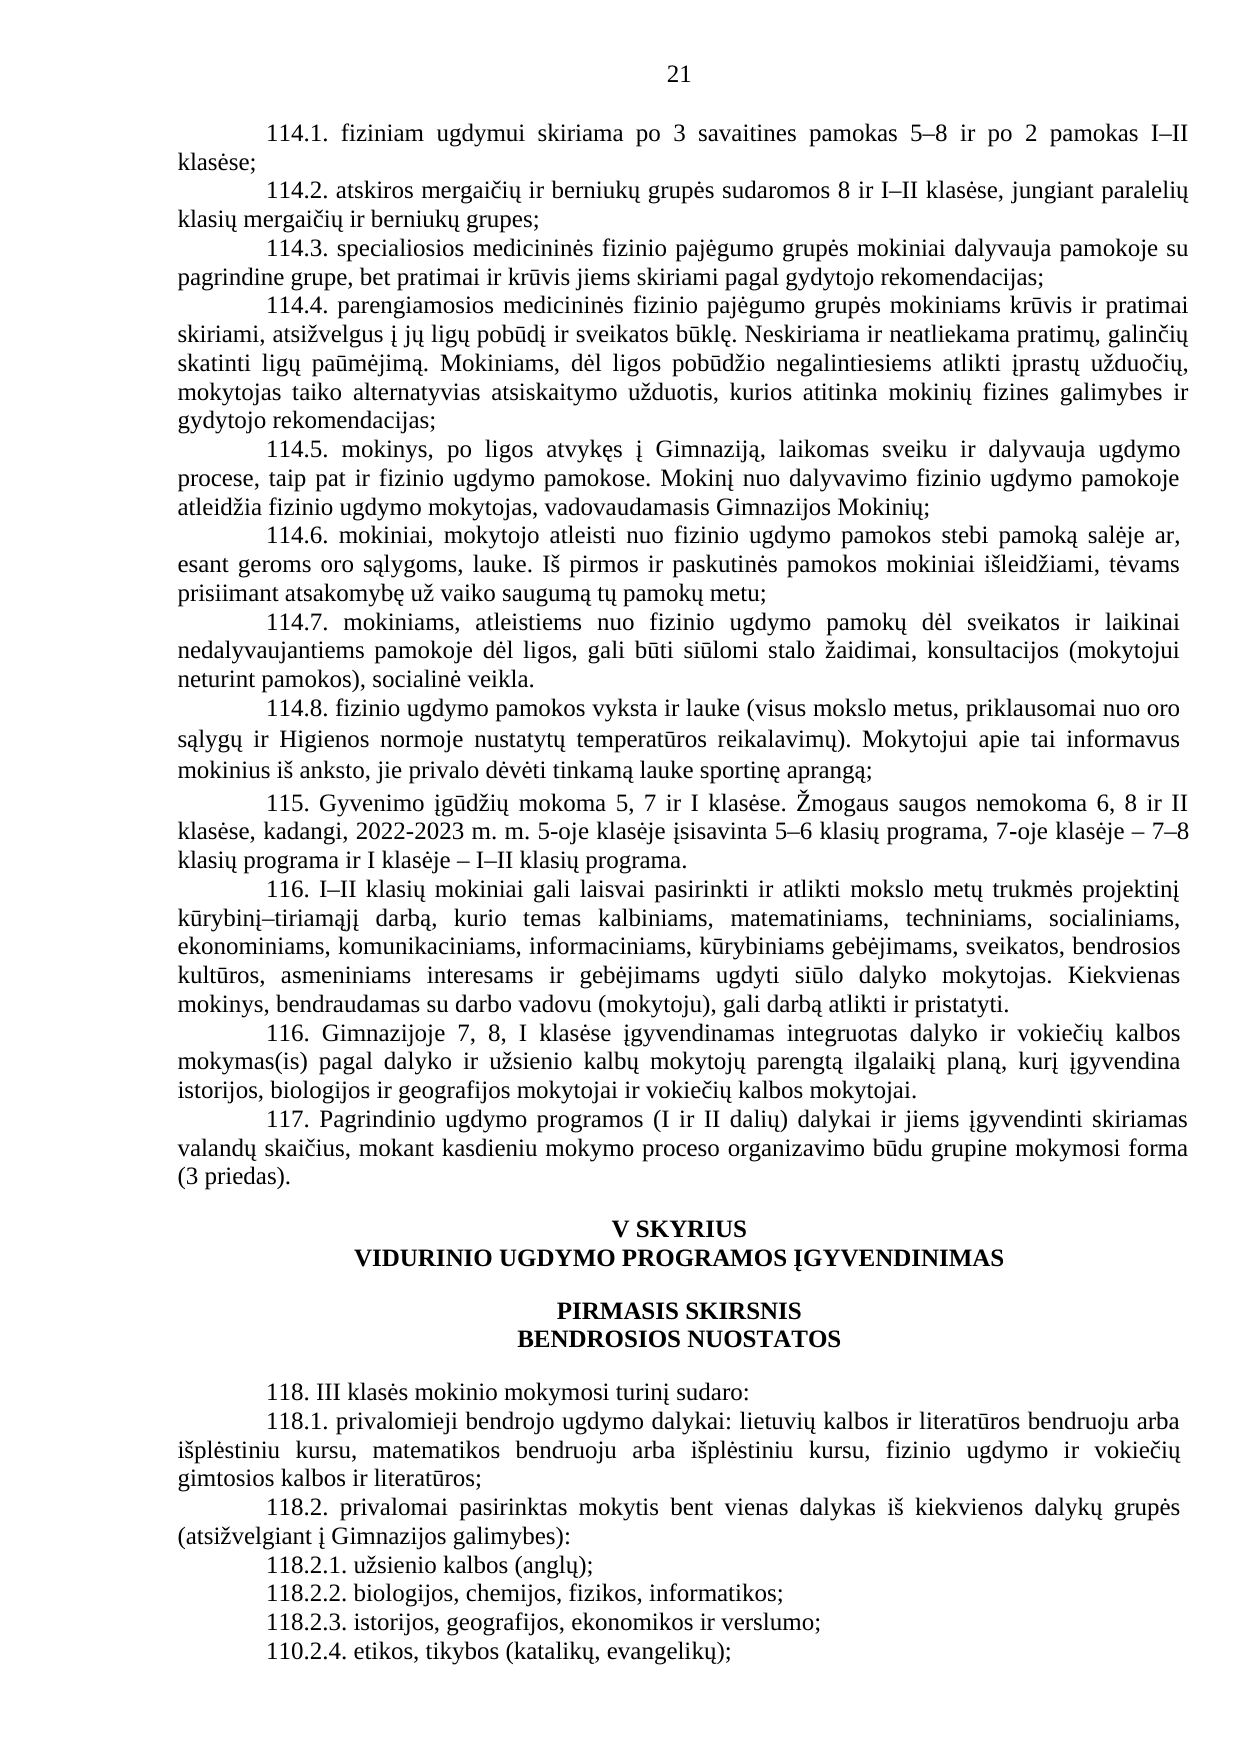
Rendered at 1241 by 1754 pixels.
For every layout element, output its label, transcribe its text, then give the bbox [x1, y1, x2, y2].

text 114.5. mokinys, po ligos atvykęs į Gimnaziją, laikomas sveiku ir dalyvauja ugdymo procese, taip pat ir fizinio ugdymo pamokose. Mokinį nuo dalyvavimo fizinio ugdymo pamokoje atleidžia fizinio ugdymo mokytojas, vadovaudamasis Gimnazijos Mokinių; [177, 434, 1181, 521]
text 116. I–II klasių mokiniai gali laisvai pasirinkti ir atlikti mokslo metų trukmės projektinį kūrybinį–tiriamąjį darbą, kurio temas kalbiniams, matematiniams, techniniams, socialiniams, ekonominiams, komunikaciniams, informaciniams, kūrybiniams gebėjimams, sveikatos, bendrosios kultūros, asmeniniams interesams ir gebėjimams ugdyti siūlo dalyko mokytojas. Kiekvienas mokinys, bendraudamas su darbo vadovu (mokytoju), gali darbą atlikti ir pristatyti. [177, 874, 1181, 1018]
text 118.2. privalomai pasirinktas mokytis bent vienas dalykas iš kiekvienos dalykų grupės (atsižvelgiant į Gimnazijos galimybes): [177, 1492, 1181, 1550]
text 118.2.3. istorijos, geografijos, ekonomikos ir verslumo; [177, 1607, 1181, 1636]
text 110.2.4. etikos, tikybos (katalikų, evangelikų); [177, 1636, 1181, 1665]
text V SKYRIUS [177, 1214, 1181, 1243]
text 118. III klasės mokinio mokymosi turinį sudaro: [177, 1377, 1181, 1406]
text PIRMASIS SKIRSNIS [177, 1296, 1181, 1324]
text VIDURINIo Ugdymo programos įgyvendinimas [177, 1243, 1181, 1272]
text 118.2.1. užsienio kalbos (anglų); [177, 1550, 1181, 1578]
text 115. Gyvenimo įgūdžių mokoma 5, 7 ir I klasėse. Žmogaus saugos nemokoma 6, 8 ir II klasėse, kadangi, 2022-2023 m. m. 5-oje klasėje įsisavinta 5–6 klasių programa, 7-oje klasėje – 7–8 klasių programa ir I klasėje – I–II klasių programa. [177, 788, 1189, 874]
text 114.2. atskiros mergaičių ir berniukų grupės sudaromos 8 ir I–II klasėse, jungiant paralelių klasių mergaičių ir berniukų grupes; [177, 176, 1189, 233]
list 114.8. fizinio ugdymo pamokos vyksta ir lauke (visus mokslo metus, priklausomai nuo oro sąlygų ir Higienos normoje nustatytų temperatūros reikalavimų). Mokytojui apie tai informavus mokinius iš anksto, jie privalo dėvėti tinkamą lauke sportinę aprangą; [177, 693, 1181, 784]
text 118.2.2. biologijos, chemijos, fizikos, informatikos; [177, 1578, 1181, 1607]
text 114.6. mokiniai, mokytojo atleisti nuo fizinio ugdymo pamokos stebi pamoką salėje ar, esant geroms oro sąlygoms, lauke. Iš pirmos ir paskutinės pamokos mokiniai išleidžiami, tėvams prisiimant atsakomybę už vaiko saugumą tų pamokų metu; [177, 521, 1181, 607]
text 114.4. parengiamosios medicininės fizinio pajėgumo grupės mokiniams krūvis ir pratimai skiriami, atsižvelgus į jų ligų pobūdį ir sveikatos būklę. Neskiriama ir neatliekama pratimų, galinčių skatinti ligų paūmėjimą. Mokiniams, dėl ligos pobūdžio negalintiesiems atlikti įprastų užduočių, mokytojas taiko alternatyvias atsiskaitymo užduotis, kurios atitinka mokinių fizines galimybes ir gydytojo rekomendacijas; [177, 291, 1189, 434]
text 114.1. fiziniam ugdymui skiriama po 3 savaitines pamokas 5–8 ir po 2 pamokas I–II klasėse; [177, 118, 1189, 176]
text 118.1. privalomieji bendrojo ugdymo dalykai: lietuvių kalbos ir literatūros bendruoju arba išplėstiniu kursu, matematikos bendruoju arba išplėstiniu kursu, fizinio ugdymo ir vokiečių gimtosios kalbos ir literatūros; [177, 1406, 1181, 1492]
text BENDROSIOS NUOSTATOS [177, 1324, 1181, 1353]
text 116. Gimnazijoje 7, 8, I klasėse įgyvendinamas integruotas dalyko ir vokiečių kalbos mokymas(is) pagal dalyko ir užsienio kalbų mokytojų parengtą ilgalaikį planą, kurį įgyvendina istorijos, biologijos ir geografijos mokytojai ir vokiečių kalbos mokytojai. [177, 1018, 1181, 1104]
text 114.3. specialiosios medicininės fizinio pajėgumo grupės mokiniai dalyvauja pamokoje su pagrindine grupe, bet pratimai ir krūvis jiems skiriami pagal gydytojo rekomendacijas; [177, 233, 1189, 291]
text 114.7. mokiniams, atleistiems nuo fizinio ugdymo pamokų dėl sveikatos ir laikinai nedalyvaujantiems pamokoje dėl ligos, gali būti siūlomi stalo žaidimai, konsultacijos (mokytojui neturint pamokos), socialinė veikla. [177, 607, 1181, 693]
text 117. Pagrindinio ugdymo programos (I ir II dalių) dalykai ir jiems įgyvendinti skiriamas valandų skaičius, mokant kasdieniu mokymo proceso organizavimo būdu grupine mokymosi forma (3 priedas). [177, 1104, 1189, 1190]
